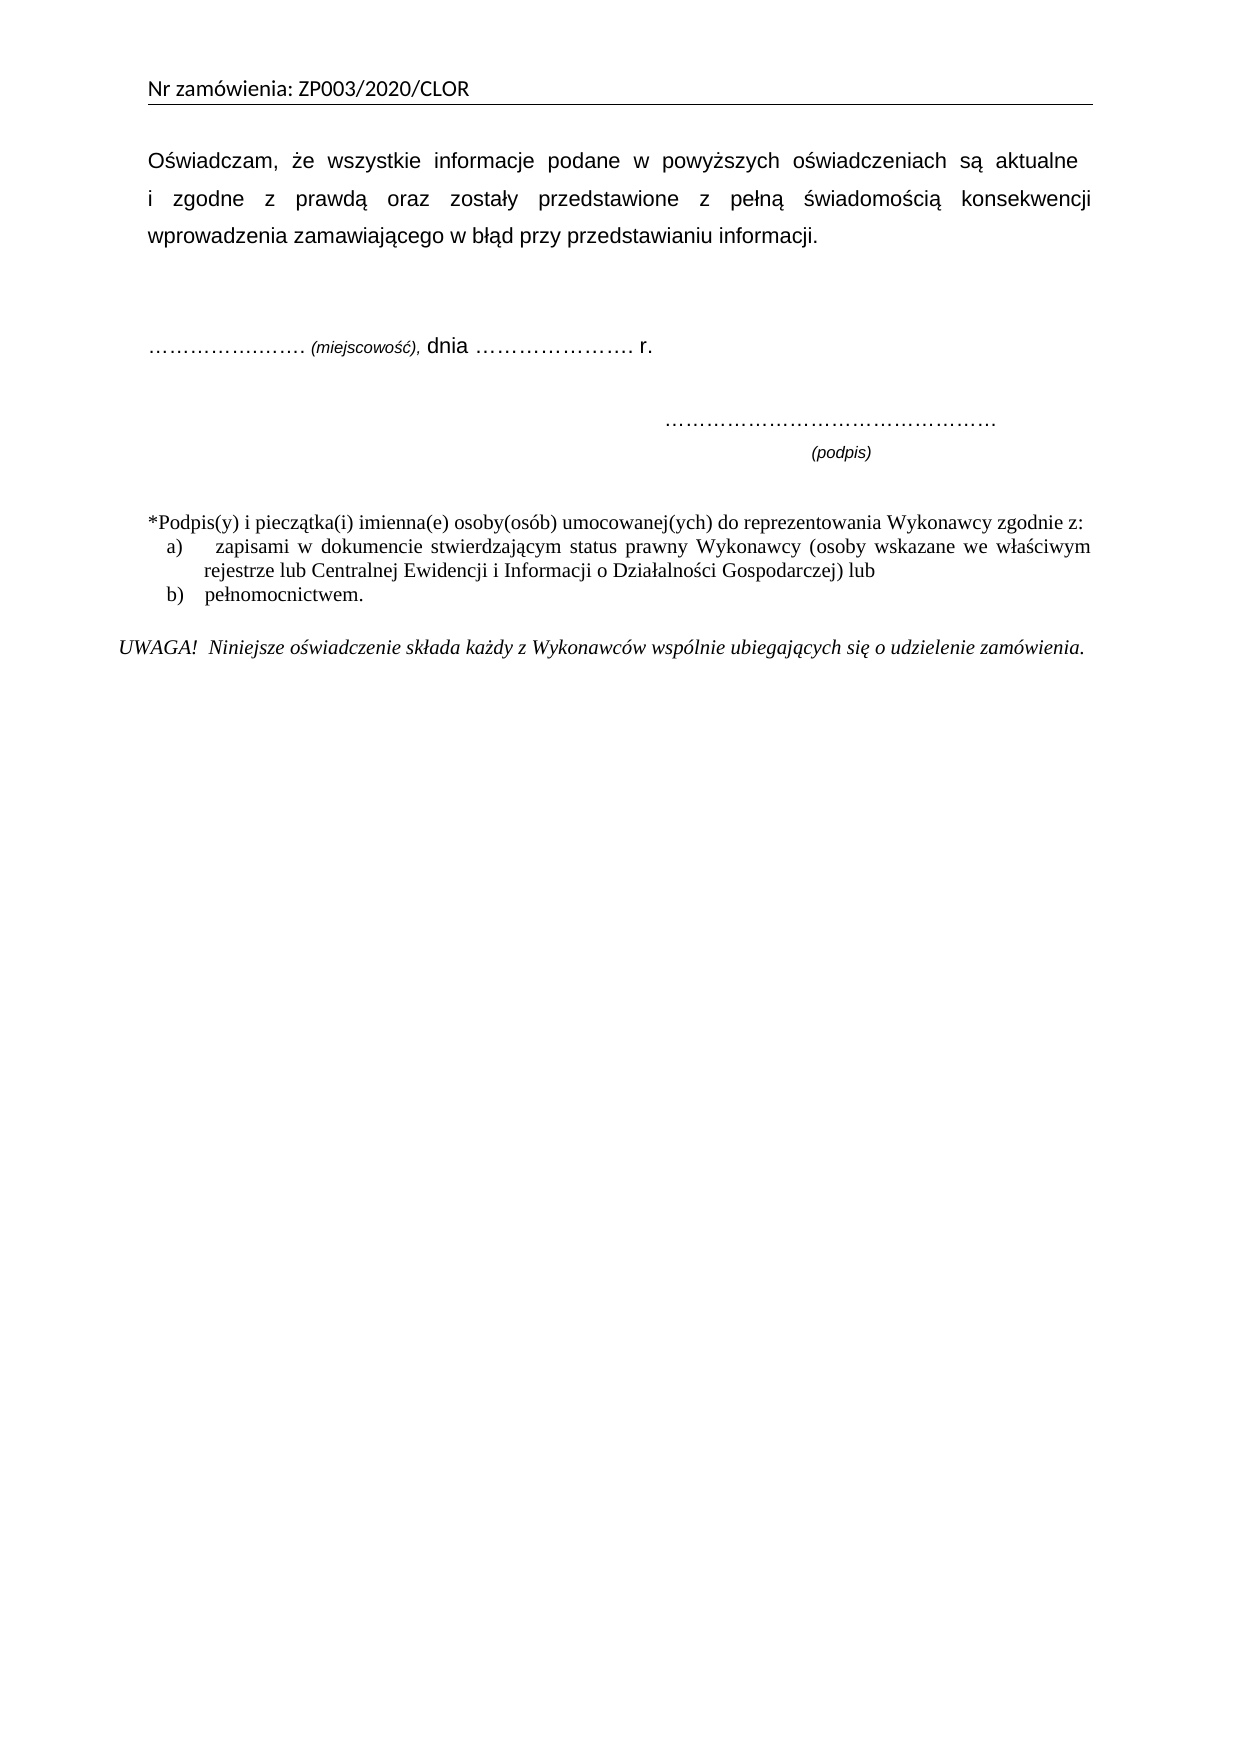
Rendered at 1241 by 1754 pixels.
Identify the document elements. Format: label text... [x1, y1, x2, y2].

text *Podpis(y) i pieczątka(i) imienna(e) osoby(osób) umocowanej(ych) do reprezentowania Wykonawcy zgodnie z: [148, 510, 1093, 534]
text Oświadczam, że wszystkie informacje podane w powyższych oświadczeniach są aktualne i zgodne z prawdą oraz zostały przedstawione z pełną świadomością konsekwencji wprowadzenia zamawiającego w błąd przy przedstawianiu informacji. [148, 148, 1093, 248]
text (podpis) [738, 443, 1093, 462]
text ………………………………………… [148, 407, 1093, 431]
text a) zapisami w dokumencie stwierdzającym status prawny Wykonawcy (osoby wskazane we właściwym rejestrze lub Centralnej Ewidencji i Informacji o Działalności Gospodarczej) lub [166, 534, 1093, 582]
text …………….……. (miejscowość), dnia …………………. r. [148, 333, 1093, 358]
text UWAGA! Niniejsze oświadczenie składa każdy z Wykonawców wspólnie ubiegających się o udzielenie zamówienia. [118, 635, 1093, 659]
text b) pełnomocnictwem. [166, 582, 1093, 606]
